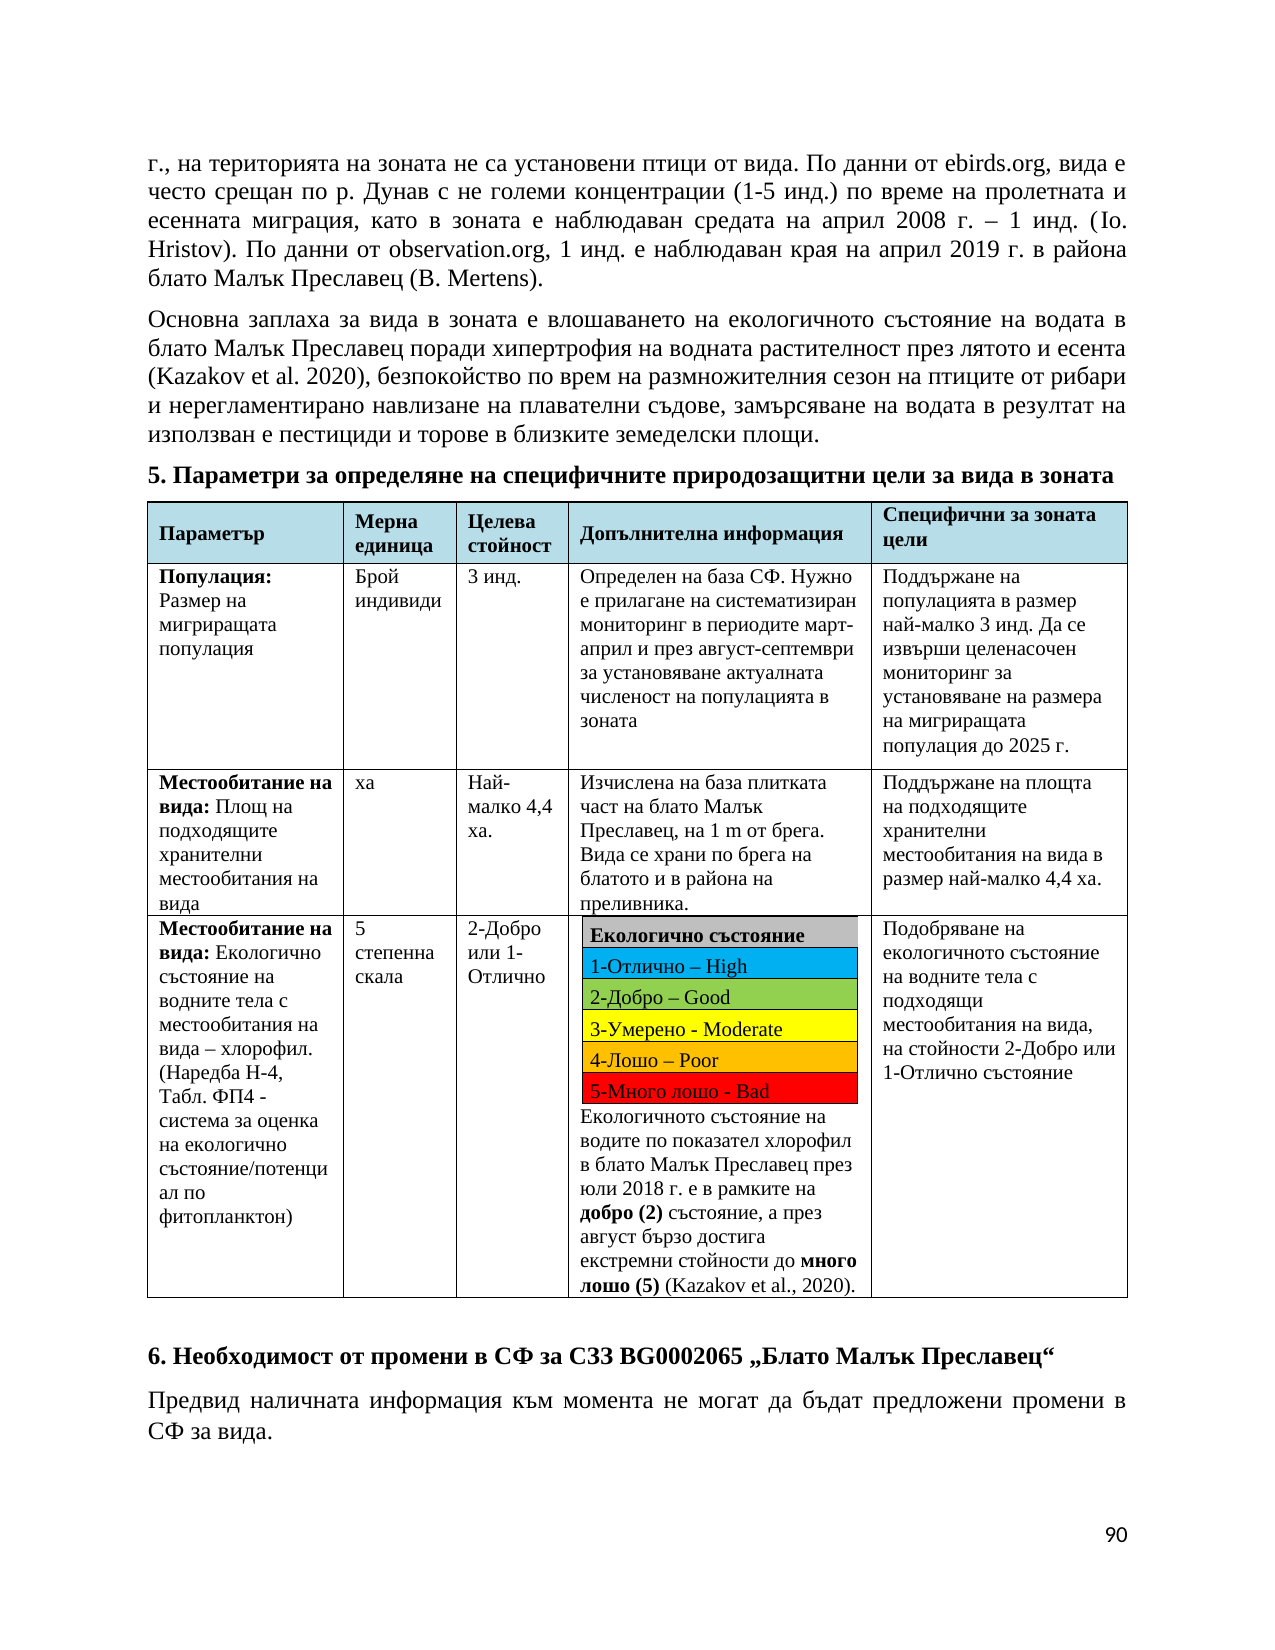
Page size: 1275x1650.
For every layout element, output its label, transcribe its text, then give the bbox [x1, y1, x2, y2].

text Основна заплаха за вида в зоната е влошаването на екологичното състояние на водата в блато Малък Преславец поради хипертрофия на водната растителност през лятото и есента (Kazakov et al. 2020), безпокойство по врем на размножителния сезон на птиците от рибари и нерегламентирано навлизане на плавателни съдове, замърсяване на водата в резултат на използван е пестициди и торове в близките земеделски площи. [148, 304, 1127, 448]
table_cell Определен на база СФ. Нужно е прилагане на систематизиран мониторинг в периодите март-април и през август-септември за установяване актуалната численост на популацията в зоната [569, 564, 871, 769]
table_cell Популация: Размер на мигриращата популация [148, 564, 343, 769]
text 6. Необходимост от промени в СФ за СЗЗ BG0002065 „Блато Малък Преславец“ [148, 1341, 1127, 1370]
table_cell 3 инд. [457, 564, 568, 769]
table_header Целева стойност [457, 503, 568, 563]
table_header Параметър [148, 503, 343, 563]
text Предвид наличната информация към момента не могат да бъдат предложени промени в СФ за вида. [148, 1385, 1127, 1444]
table_cell Екологичното състояние на водите по показател хлорофил в блато Малък Преславец през юли 2018 г. е в рамките на добро (2) състояние, а през август бързо достига екстремни стойности до много лошо (5) (Kazakov et al., 2020). [569, 916, 871, 1297]
table_cell хa [344, 770, 456, 914]
table_cell Поддържане на площта на подходящите хранителни местообитания на вида в размер най-малко 4,4 хa. [872, 770, 1127, 914]
table_cell Поддържане на популацията в размер най-малко 3 инд. Да се извърши целенасочен мониторинг за установяване на размера на мигриращата популация до 2025 г. [872, 564, 1127, 769]
table_header Специфични за зоната цели [872, 503, 1127, 563]
table_cell Подобряване на екологичното състояние на водните тела с подходящи местообитания на вида, на стойности 2-Добро или 1-Отлично състояние [872, 916, 1127, 1297]
table_cell Брой индивиди [344, 564, 456, 769]
table_cell Местообитание на вида: Екологично състояние на водните тела с местообитания на вида – хлорофил. (Наредба Н-4, Табл. ФП4 - система за оценка на екологично състояние/потенциал по фитопланктон) [148, 916, 343, 1297]
table_header Допълнителна информация [569, 503, 871, 563]
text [148, 148, 1127, 291]
table_cell Най-малко 4,4 хa. [457, 770, 568, 914]
table_cell 5 степенна скала [344, 916, 456, 1297]
table_cell Изчислена на база плитката част на блато Малък Преславец, на 1 m от брега. Вида се храни по брега на блатото и в района на преливника. [569, 770, 871, 914]
table_cell Местообитание на вида: Площ на подходящите хранителни местообитания на вида [148, 770, 343, 914]
table_header Мерна единица [344, 503, 456, 563]
text 5. Параметри за определяне на специфичните природозащитни цели за вида в зоната [148, 460, 1127, 489]
table_cell 2-Добро или 1-Отлично [457, 916, 568, 1297]
